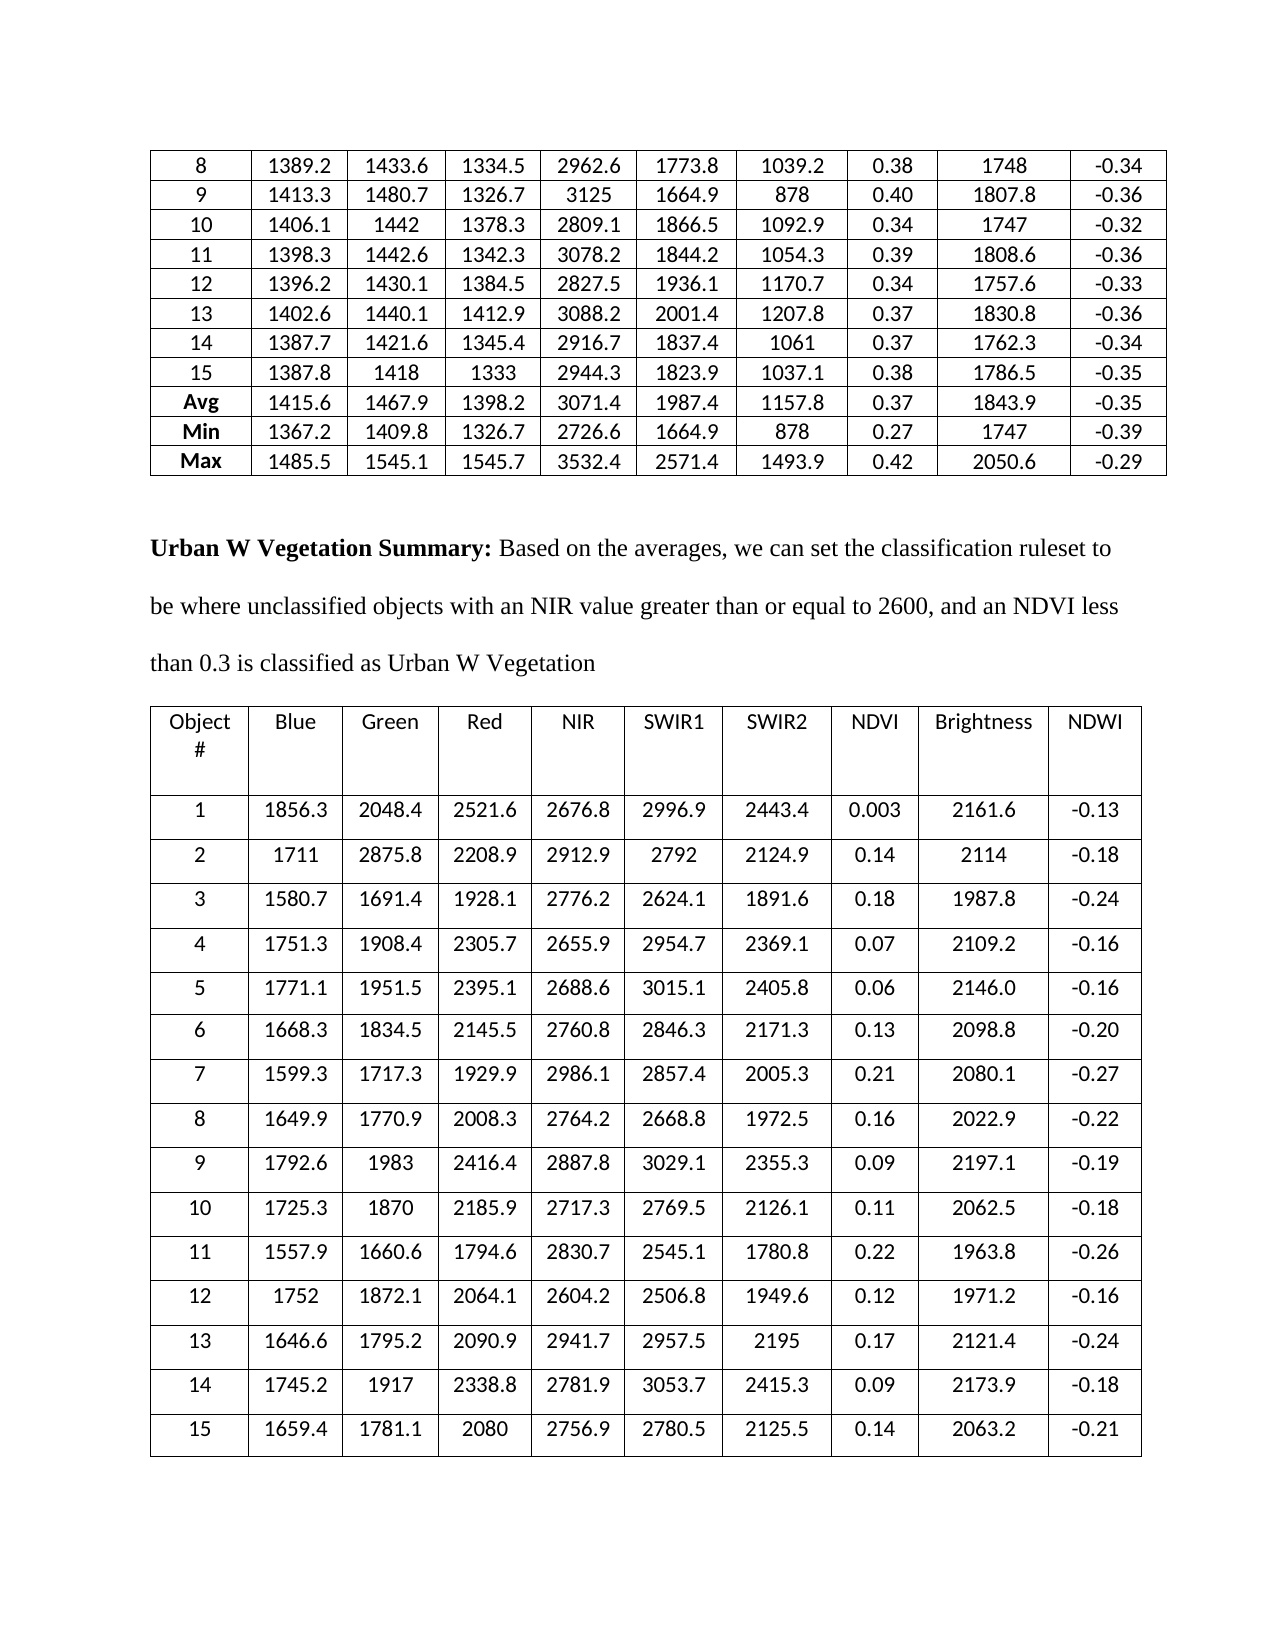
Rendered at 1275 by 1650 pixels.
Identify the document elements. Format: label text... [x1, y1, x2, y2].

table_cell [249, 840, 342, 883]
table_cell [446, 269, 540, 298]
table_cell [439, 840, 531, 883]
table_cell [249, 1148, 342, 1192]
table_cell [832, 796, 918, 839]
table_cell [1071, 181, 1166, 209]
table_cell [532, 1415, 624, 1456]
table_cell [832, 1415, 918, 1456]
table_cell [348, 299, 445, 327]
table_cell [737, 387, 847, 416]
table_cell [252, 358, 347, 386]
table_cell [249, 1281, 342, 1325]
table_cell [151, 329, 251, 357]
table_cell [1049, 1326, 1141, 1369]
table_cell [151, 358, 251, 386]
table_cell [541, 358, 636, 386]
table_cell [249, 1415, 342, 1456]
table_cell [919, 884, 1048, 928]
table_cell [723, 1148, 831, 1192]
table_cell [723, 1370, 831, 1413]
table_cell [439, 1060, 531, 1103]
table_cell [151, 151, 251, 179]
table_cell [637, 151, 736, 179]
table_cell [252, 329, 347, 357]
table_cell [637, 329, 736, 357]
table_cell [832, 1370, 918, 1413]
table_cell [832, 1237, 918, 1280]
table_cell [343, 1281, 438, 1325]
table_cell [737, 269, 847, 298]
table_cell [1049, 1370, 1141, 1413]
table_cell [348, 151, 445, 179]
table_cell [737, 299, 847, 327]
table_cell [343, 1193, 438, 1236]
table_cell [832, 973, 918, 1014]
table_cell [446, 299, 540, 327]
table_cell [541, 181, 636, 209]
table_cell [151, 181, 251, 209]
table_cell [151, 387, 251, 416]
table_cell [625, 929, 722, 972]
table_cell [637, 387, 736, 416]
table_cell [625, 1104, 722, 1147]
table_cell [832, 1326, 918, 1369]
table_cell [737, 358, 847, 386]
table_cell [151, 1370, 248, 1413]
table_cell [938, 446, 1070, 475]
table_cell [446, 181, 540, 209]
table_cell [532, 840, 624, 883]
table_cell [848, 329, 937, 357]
text Urban W Vegetation Summary: Based on the averages, we can set the classification ruleset to be where unclassified objects with an NIR value greater than or equal to 2600, and an NDVI less than 0.3 is classified as Urban W Vegetation [150, 533, 1125, 677]
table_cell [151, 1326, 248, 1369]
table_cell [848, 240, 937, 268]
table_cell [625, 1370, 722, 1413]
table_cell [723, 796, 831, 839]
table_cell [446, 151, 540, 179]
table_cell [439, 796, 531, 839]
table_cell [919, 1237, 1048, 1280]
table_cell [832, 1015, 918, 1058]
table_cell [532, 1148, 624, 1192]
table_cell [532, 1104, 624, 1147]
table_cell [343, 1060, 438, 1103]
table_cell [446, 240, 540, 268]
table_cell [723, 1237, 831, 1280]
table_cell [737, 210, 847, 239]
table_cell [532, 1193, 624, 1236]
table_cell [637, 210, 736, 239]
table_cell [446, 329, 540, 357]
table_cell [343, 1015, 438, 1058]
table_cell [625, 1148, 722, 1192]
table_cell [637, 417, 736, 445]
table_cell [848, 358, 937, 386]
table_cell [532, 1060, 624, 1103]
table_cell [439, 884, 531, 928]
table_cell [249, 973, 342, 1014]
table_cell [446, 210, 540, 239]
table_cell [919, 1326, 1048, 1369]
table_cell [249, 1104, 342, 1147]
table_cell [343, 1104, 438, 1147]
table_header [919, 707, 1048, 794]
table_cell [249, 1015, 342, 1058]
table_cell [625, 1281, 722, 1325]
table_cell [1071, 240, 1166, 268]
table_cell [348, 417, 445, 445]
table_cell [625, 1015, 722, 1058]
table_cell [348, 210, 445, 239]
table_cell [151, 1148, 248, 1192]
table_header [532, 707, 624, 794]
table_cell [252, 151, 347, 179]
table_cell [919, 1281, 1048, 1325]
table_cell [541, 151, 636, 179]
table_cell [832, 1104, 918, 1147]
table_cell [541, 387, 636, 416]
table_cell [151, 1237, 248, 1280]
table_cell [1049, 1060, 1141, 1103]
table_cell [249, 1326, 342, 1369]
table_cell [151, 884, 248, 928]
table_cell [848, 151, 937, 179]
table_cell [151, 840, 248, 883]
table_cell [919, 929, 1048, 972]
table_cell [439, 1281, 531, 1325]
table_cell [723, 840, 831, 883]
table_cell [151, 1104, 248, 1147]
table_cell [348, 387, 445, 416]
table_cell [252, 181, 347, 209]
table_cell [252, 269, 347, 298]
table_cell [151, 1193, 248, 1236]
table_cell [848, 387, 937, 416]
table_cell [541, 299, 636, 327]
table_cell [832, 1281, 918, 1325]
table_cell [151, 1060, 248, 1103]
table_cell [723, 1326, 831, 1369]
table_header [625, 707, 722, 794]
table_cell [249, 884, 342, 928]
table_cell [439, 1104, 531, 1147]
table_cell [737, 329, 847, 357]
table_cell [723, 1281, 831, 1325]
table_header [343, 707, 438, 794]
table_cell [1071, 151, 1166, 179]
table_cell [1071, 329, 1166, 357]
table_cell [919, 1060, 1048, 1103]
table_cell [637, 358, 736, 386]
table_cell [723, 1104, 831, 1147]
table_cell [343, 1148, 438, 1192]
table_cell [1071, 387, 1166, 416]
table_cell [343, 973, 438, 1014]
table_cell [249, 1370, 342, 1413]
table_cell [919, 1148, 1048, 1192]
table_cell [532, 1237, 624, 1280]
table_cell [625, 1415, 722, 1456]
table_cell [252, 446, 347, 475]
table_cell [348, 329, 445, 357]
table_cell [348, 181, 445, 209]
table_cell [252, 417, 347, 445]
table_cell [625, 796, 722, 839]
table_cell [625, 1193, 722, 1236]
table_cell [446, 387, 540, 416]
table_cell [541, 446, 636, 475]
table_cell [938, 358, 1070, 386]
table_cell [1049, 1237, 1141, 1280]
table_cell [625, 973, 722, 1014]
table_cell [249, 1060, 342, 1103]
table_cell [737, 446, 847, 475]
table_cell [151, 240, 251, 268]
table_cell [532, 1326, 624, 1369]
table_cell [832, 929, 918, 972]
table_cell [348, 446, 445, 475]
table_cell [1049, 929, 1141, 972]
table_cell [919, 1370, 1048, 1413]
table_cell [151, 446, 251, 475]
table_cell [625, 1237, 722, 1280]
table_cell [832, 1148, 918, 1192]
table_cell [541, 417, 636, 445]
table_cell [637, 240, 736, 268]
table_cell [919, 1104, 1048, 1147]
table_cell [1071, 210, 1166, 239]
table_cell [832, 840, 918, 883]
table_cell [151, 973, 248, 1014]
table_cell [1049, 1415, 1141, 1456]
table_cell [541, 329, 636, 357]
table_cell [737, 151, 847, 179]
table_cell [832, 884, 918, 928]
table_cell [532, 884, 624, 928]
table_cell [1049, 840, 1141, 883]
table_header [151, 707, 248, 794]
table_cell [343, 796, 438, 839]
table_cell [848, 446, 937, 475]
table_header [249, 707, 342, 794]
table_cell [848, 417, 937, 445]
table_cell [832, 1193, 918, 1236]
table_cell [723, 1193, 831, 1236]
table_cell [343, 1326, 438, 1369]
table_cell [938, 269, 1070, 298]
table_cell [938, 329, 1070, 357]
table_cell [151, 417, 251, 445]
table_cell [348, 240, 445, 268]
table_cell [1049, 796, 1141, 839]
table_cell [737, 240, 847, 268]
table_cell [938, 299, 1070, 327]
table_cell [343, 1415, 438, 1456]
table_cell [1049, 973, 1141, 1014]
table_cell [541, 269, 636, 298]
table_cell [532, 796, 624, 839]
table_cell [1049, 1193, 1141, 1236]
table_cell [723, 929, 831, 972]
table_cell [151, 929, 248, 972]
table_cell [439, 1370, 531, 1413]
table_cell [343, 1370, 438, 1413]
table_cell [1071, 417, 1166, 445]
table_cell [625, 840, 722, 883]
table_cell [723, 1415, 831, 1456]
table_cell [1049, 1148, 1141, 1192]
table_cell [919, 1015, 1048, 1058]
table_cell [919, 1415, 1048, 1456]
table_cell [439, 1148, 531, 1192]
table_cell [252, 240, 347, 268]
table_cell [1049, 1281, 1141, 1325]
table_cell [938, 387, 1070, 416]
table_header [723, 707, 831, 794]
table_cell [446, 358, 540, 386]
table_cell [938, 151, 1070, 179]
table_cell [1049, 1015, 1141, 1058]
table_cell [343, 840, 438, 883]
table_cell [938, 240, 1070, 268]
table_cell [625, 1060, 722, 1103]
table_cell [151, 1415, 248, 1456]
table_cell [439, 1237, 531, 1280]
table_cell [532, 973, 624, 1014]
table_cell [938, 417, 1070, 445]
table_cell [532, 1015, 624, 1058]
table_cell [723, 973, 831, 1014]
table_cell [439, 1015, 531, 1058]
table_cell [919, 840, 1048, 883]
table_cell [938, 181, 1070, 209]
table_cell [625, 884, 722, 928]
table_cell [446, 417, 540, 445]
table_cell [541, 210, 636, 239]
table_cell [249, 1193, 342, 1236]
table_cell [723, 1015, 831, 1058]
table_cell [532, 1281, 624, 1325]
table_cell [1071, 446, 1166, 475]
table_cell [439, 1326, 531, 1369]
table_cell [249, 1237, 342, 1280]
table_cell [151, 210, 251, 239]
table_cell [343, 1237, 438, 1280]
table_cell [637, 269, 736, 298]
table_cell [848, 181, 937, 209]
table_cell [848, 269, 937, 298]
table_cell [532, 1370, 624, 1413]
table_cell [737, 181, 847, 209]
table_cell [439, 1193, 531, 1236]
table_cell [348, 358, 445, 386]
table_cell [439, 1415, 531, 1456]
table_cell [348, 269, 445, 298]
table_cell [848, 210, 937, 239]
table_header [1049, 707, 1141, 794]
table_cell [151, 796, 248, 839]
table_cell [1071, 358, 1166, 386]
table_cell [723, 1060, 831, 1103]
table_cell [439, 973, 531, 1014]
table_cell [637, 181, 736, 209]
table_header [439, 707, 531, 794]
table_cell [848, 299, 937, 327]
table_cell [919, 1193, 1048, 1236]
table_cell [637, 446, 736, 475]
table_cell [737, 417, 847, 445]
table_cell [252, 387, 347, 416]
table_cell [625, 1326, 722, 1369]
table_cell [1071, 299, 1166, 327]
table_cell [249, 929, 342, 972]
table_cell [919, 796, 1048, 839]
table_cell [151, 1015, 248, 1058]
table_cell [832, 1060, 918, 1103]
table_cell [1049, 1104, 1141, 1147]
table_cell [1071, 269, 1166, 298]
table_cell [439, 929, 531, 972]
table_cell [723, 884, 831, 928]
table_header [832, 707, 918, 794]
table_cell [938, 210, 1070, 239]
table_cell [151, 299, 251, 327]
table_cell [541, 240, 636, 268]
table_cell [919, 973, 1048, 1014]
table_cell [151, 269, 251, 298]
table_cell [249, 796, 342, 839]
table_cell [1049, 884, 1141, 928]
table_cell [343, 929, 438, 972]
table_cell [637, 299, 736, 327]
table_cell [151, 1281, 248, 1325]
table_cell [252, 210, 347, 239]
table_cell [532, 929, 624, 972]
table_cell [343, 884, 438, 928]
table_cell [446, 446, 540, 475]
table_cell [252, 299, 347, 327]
